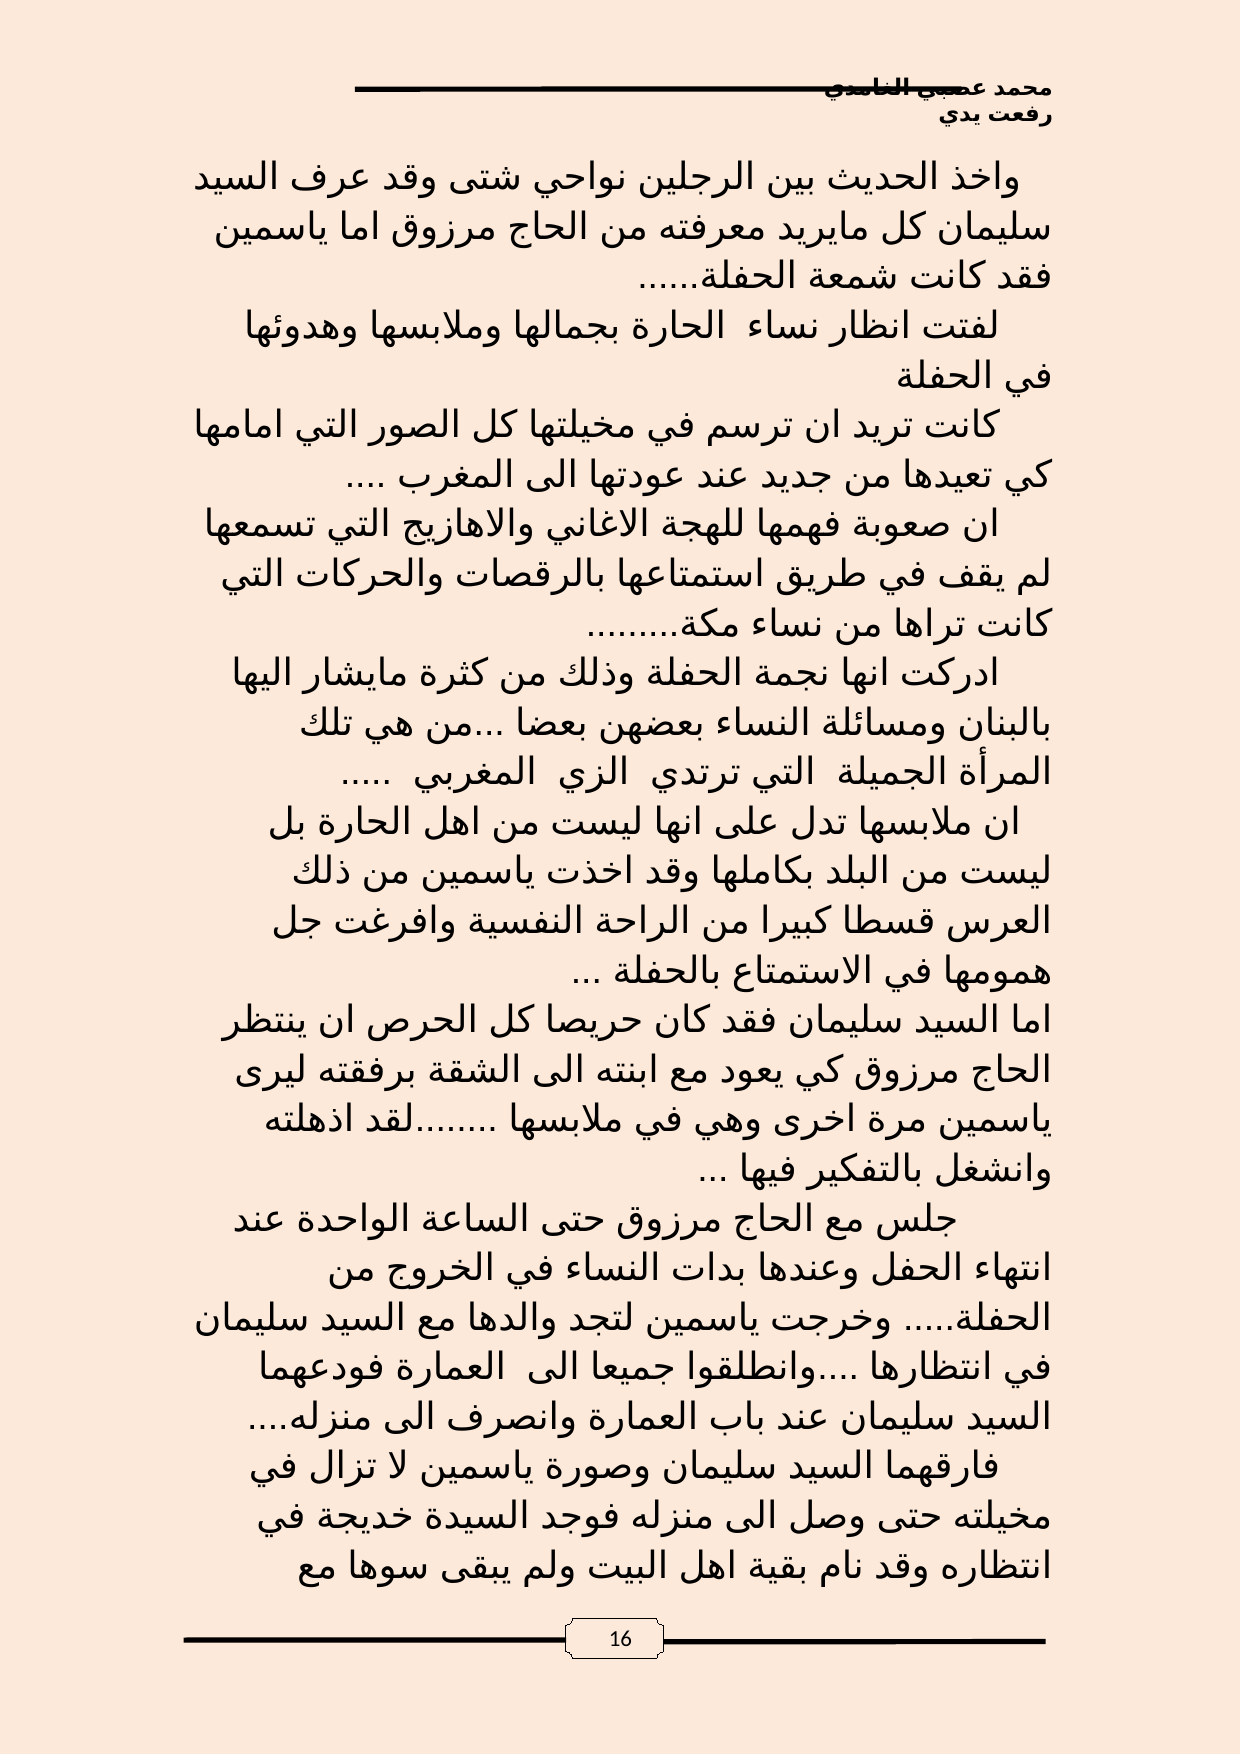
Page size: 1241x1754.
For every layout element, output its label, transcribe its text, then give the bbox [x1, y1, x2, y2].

list ان صعوبة فهمها للهجة الاغاني والاهازيج التي تسمعها لم يقف في طريق استمتاعها بالرقصات والحركات التي كانت تراها من نساء مكة......... [187, 502, 1053, 644]
list اما السيد سليمان فقد كان حريصا كل الحرص ان ينتظر الحاج مرزوق كي يعود مع ابنته الى الشقة برفقته ليرى ياسمين مرة اخرى وهي في ملابسها ........لقد اذهلته وانشغل بالتفكير فيها ... [187, 997, 1053, 1189]
list واخذ الحديث بين الرجلين نواحي شتى وقد عرف السيد سليمان كل مايريد معرفته من الحاج مرزوق اما ياسمين فقد كانت شمعة الحفلة...... [187, 154, 1053, 297]
list ادركت انها نجمة الحفلة وذلك من كثرة مايشار اليها بالبنان ومسائلة النساء بعضهن بعضا ...من هي تلك المرأة الجميلة التي ترتدي الزي المغربي ..... [187, 650, 1053, 793]
list جلس مع الحاج مرزوق حتى الساعة الواحدة عند انتهاء الحفل وعندها بدات النساء في الخروج من الحفلة..... وخرجت ياسمين لتجد والدها مع السيد سليمان في انتظارها ....وانطلقوا جميعا الى العمارة فودعهما السيد سليمان عند باب العمارة وانصرف الى منزله.... [187, 1196, 1053, 1437]
list ان ملابسها تدل على انها ليست من اهل الحارة بل ليست من البلد بكاملها وقد اخذت ياسمين من ذلك العرس قسطا كبيرا من الراحة النفسية وافرغت جل همومها في الاستمتاع بالحفلة ... [187, 799, 1053, 991]
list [187, 1444, 1053, 1586]
list كانت تريد ان ترسم في مخيلتها كل الصور التي امامها كي تعيدها من جديد عند عودتها الى المغرب .... [187, 402, 1053, 495]
list لفتت انظار نساء الحارة بجمالها وملابسها وهدوئها في الحفلة [187, 303, 1053, 396]
